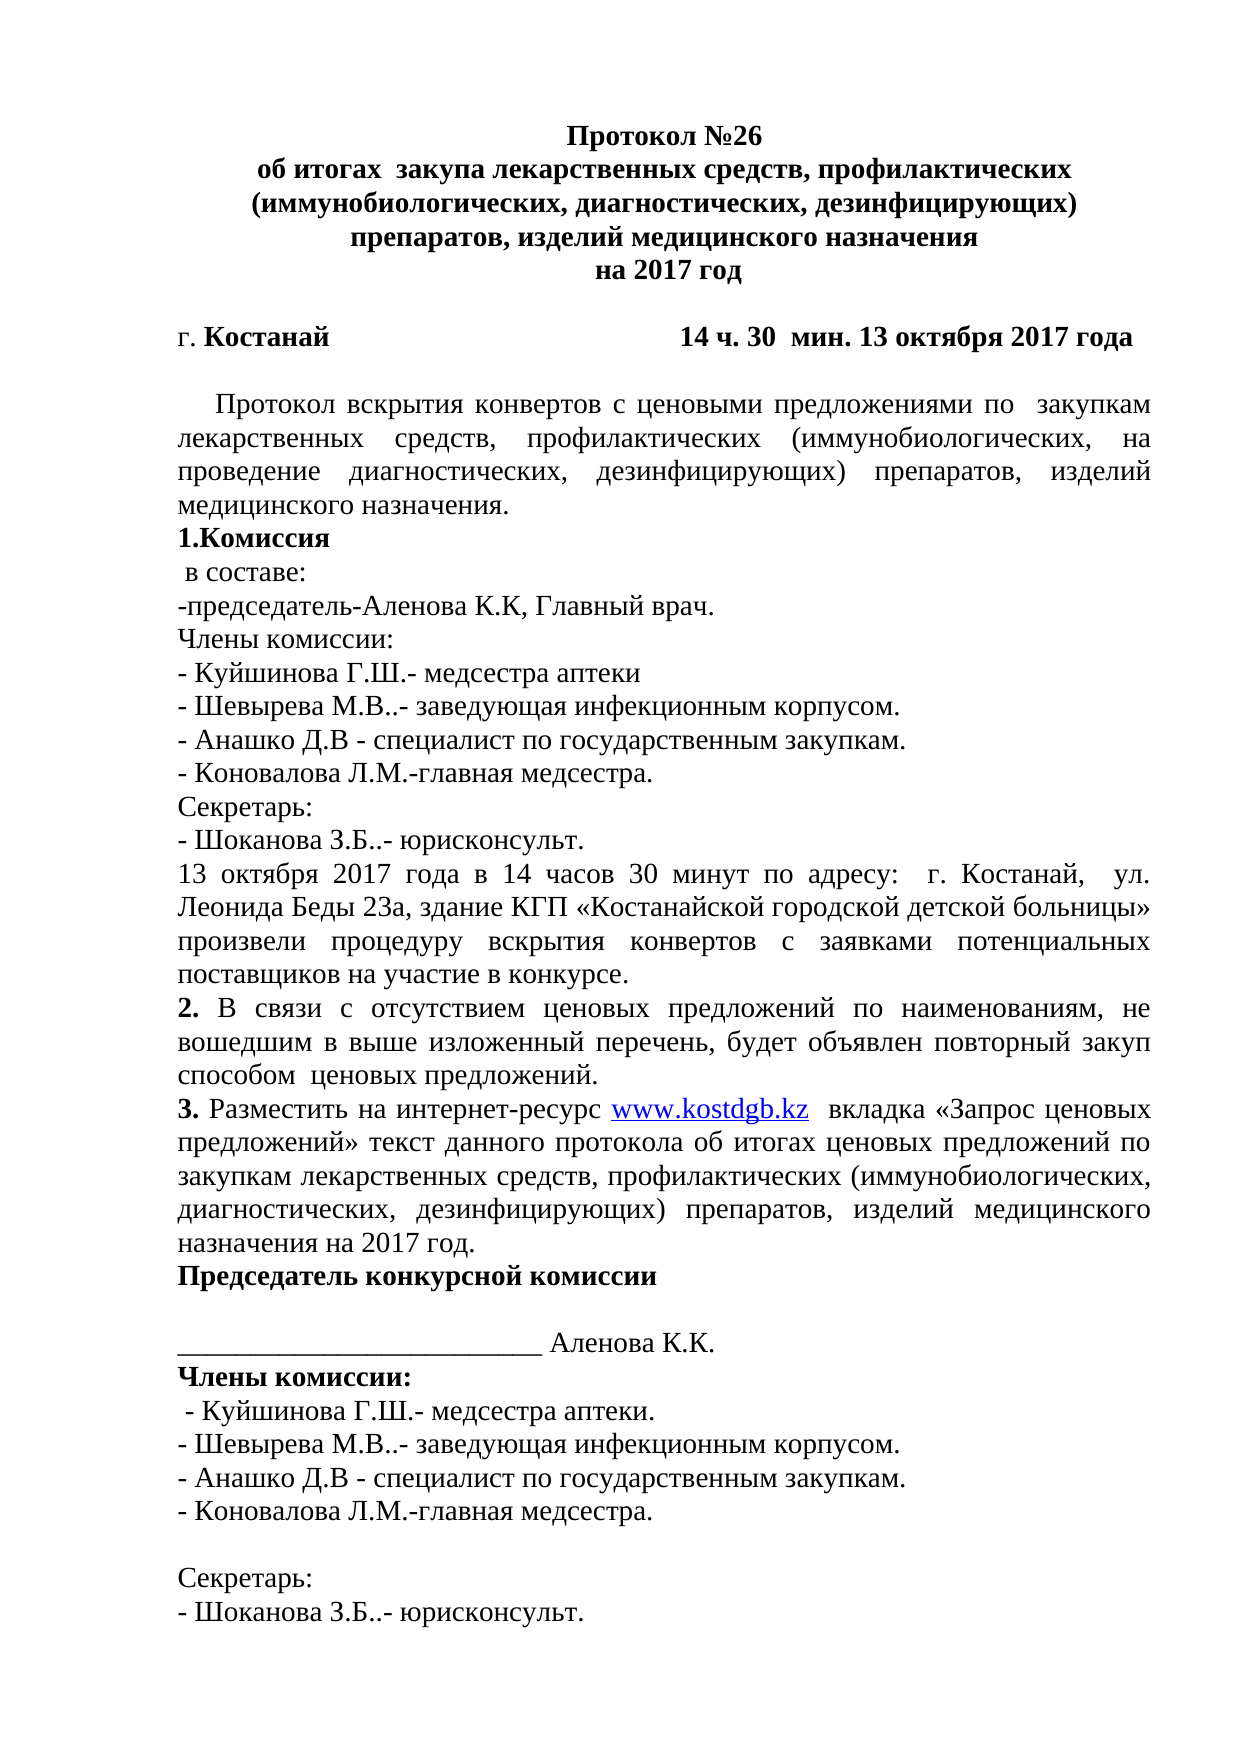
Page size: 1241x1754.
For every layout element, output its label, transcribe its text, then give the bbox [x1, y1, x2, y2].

text Члены комиссии: [177, 1359, 1152, 1393]
text - Шоканова З.Б..- юрисконсульт. [177, 822, 1152, 856]
text - Коновалова Л.М.-главная медсестра. [177, 755, 1152, 789]
text Секретарь: [177, 789, 1152, 822]
text -председатель-Аленова К.К, Главный врач. [177, 588, 1152, 621]
text 3. Разместить на интернет-ресурс www.kostdgb.kz вкладка «Запрос ценовых предложений» текст данного протокола об итогах ценовых предложений по закупкам лекарственных средств, профилактических (иммунобиологических, диагностических, дезинфицирующих) препаратов, изделий медицинского назначения на 2017 год. [177, 1091, 1152, 1258]
text - Анашко Д.В - специалист по государственным закупкам. [177, 722, 1152, 755]
text на 2017 год [177, 252, 1152, 286]
text 13 октября 2017 года в 14 часов 30 минут по адресу: г. Костанай, ул. Леонида Беды 23а, здание КГП «Костанайской городской детской больницы» произвели процедуру вскрытия конвертов с заявками потенциальных поставщиков на участие в конкурсе. [177, 856, 1152, 990]
text Протокол №26 [177, 118, 1152, 152]
text - Шевырева М.В..- заведующая инфекционным корпусом. [177, 688, 1152, 722]
text - Куйшинова Г.Ш.- медсестра аптеки. [177, 1393, 1152, 1426]
text Протокол вскрытия конвертов с ценовыми предложениями по закупкам лекарственных средств, профилактических (иммунобиологических, на проведение диагностических, дезинфицирующих) препаратов, изделий медицинского назначения. [177, 386, 1152, 521]
text - Коновалова Л.М.-главная медсестра. [177, 1493, 1152, 1527]
text - Анашко Д.В - специалист по государственным закупкам. [177, 1460, 1152, 1493]
text Члены комиссии: [177, 621, 1152, 655]
text 2. В связи с отсутствием ценовых предложений по наименованиям, не вошедшим в выше изложенный перечень, будет объявлен повторный закуп способом ценовых предложений. [177, 990, 1152, 1091]
text Секретарь: [177, 1560, 1152, 1594]
text - Куйшинова Г.Ш.- медсестра аптеки [177, 655, 1152, 688]
text - Шевырева М.В..- заведующая инфекционным корпусом. [177, 1426, 1152, 1460]
text г. Костанай 14 ч. 30 мин. 13 октября 2017 года [177, 319, 1152, 353]
text Председатель конкурсной комиссии [177, 1258, 1152, 1292]
text в составе: [177, 554, 1152, 588]
text - Шоканова З.Б..- юрисконсульт. [177, 1594, 1152, 1627]
text 1.Комиссия [177, 521, 1152, 554]
text об итогах закупа лекарственных средств, профилактических (иммунобиологических, диагностических, дезинфицирующих) препаратов, изделий медицинского назначения [177, 152, 1152, 252]
text _________________________ Аленова К.К. [177, 1326, 1152, 1359]
